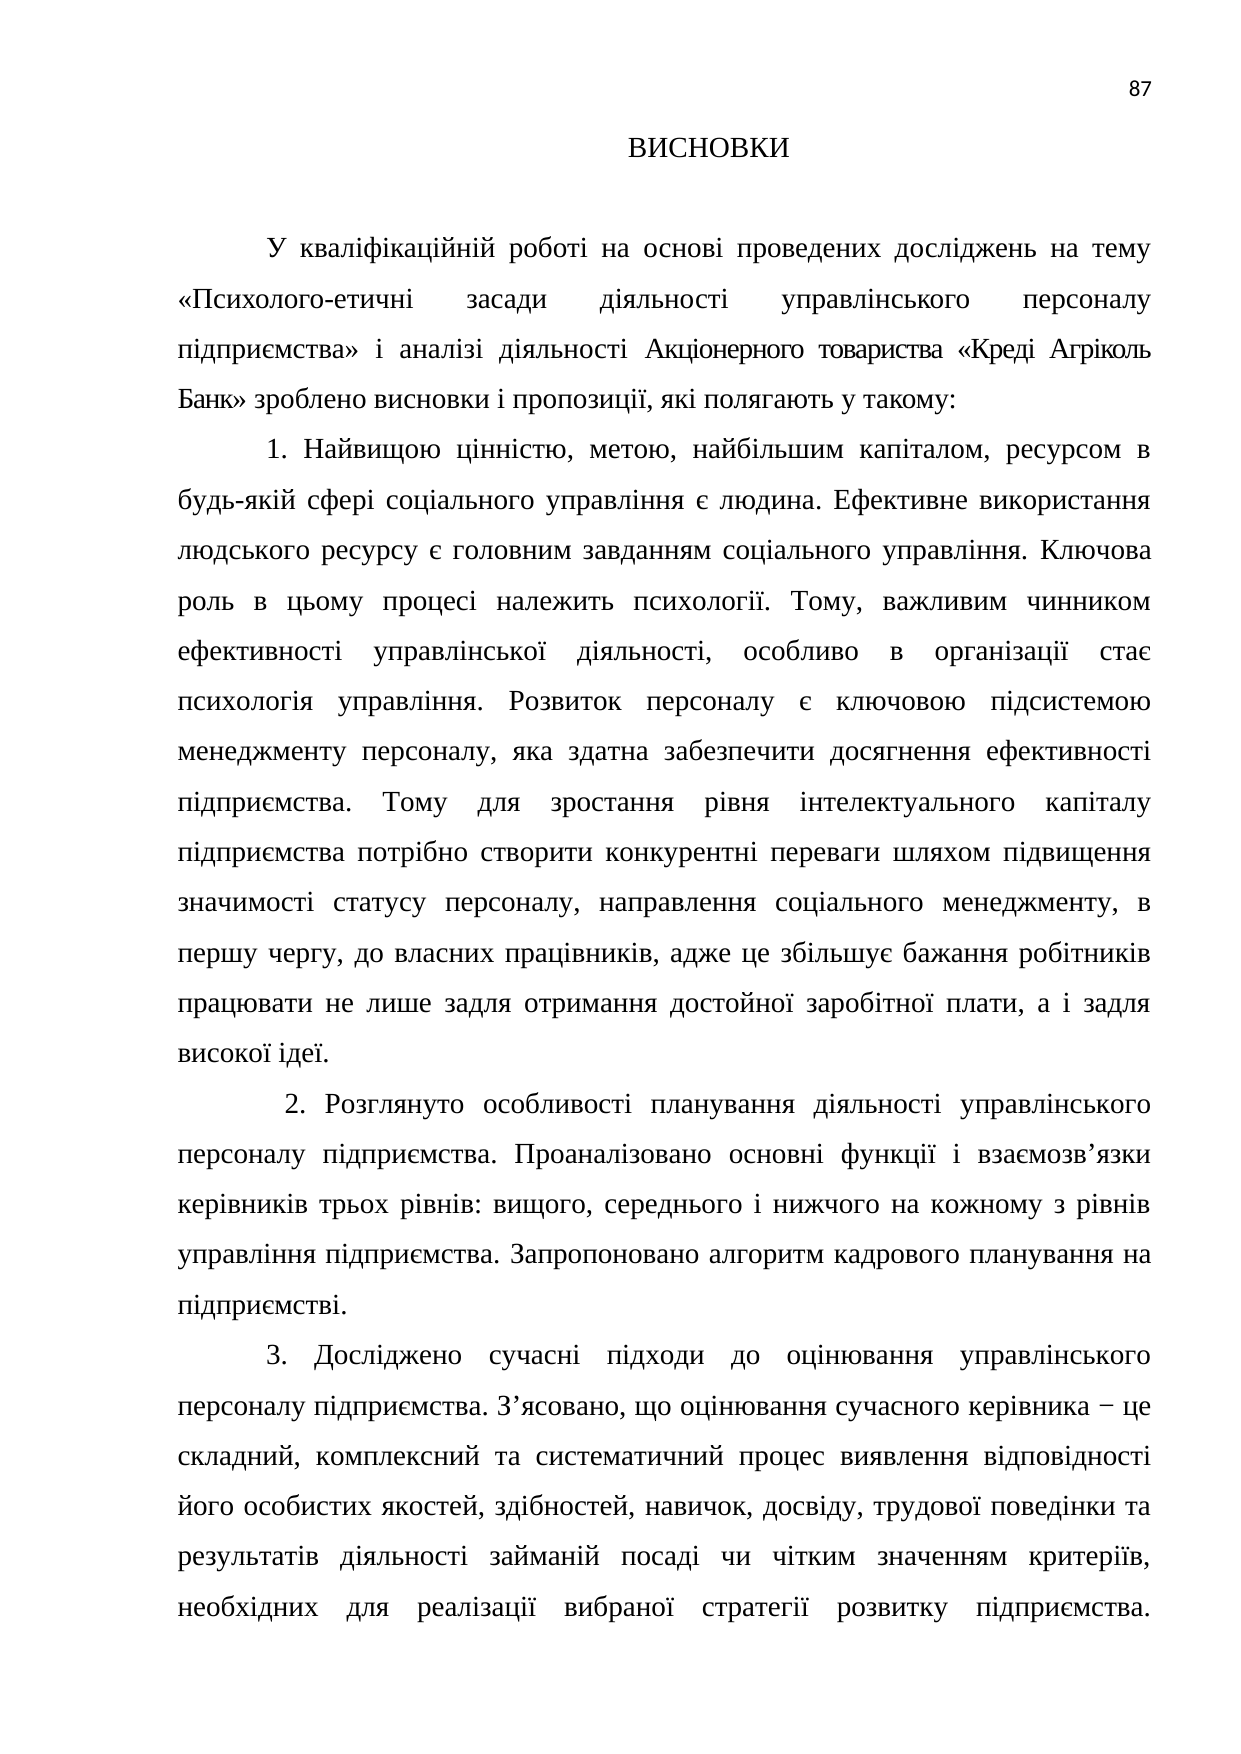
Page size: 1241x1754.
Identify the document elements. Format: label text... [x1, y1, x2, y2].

text ВИСНОВКИ [177, 130, 1152, 163]
text У кваліфікаційній роботі на основі проведених досліджень на тему «Психолого-етичні засади діяльності управлінського персоналу підприємства» і аналізі діяльності Акціонерного товариства «Креді Агріколь Банк» зроблено висновки і пропозиції, які полягають у такому: [177, 230, 1152, 415]
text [177, 1337, 1152, 1622]
text 1. Найвищою цінністю, метою, найбільшим капіталом, ресурсом в будь-якій сфері соціального управління є людина. Ефективне використання людського ресурсу є головним завданням соціального управління. Ключова роль в цьому процесі належить психології. Тому, важливим чинником ефективності управлінської діяльності, особливо в організації стає психологія управління. Розвиток персоналу є ключовою підсистемою менеджменту персоналу, яка здатна забезпечити досягнення ефективності підприємства. Тому для зростання рівня інтелектуального капіталу підприємства потрібно створити конкурентні переваги шляхом підвищення значимості статусу персоналу, направлення соціального менеджменту, в першу чергу, до власних працівників, адже це збільшує бажання робітників працювати не лише задля отримання достойної заробітної плати, а і задля високої ідеї. [177, 432, 1152, 1069]
text 2. Розглянуто особливості планування діяльності управлінського персоналу підприємства. Проаналізовано основні функції і взаємозв’язки керівників трьох рівнів: вищого, середнього і нижчого на кожному з рівнів управління підприємства. Запропоновано алгоритм кадрового планування на підприємстві. [177, 1086, 1152, 1321]
